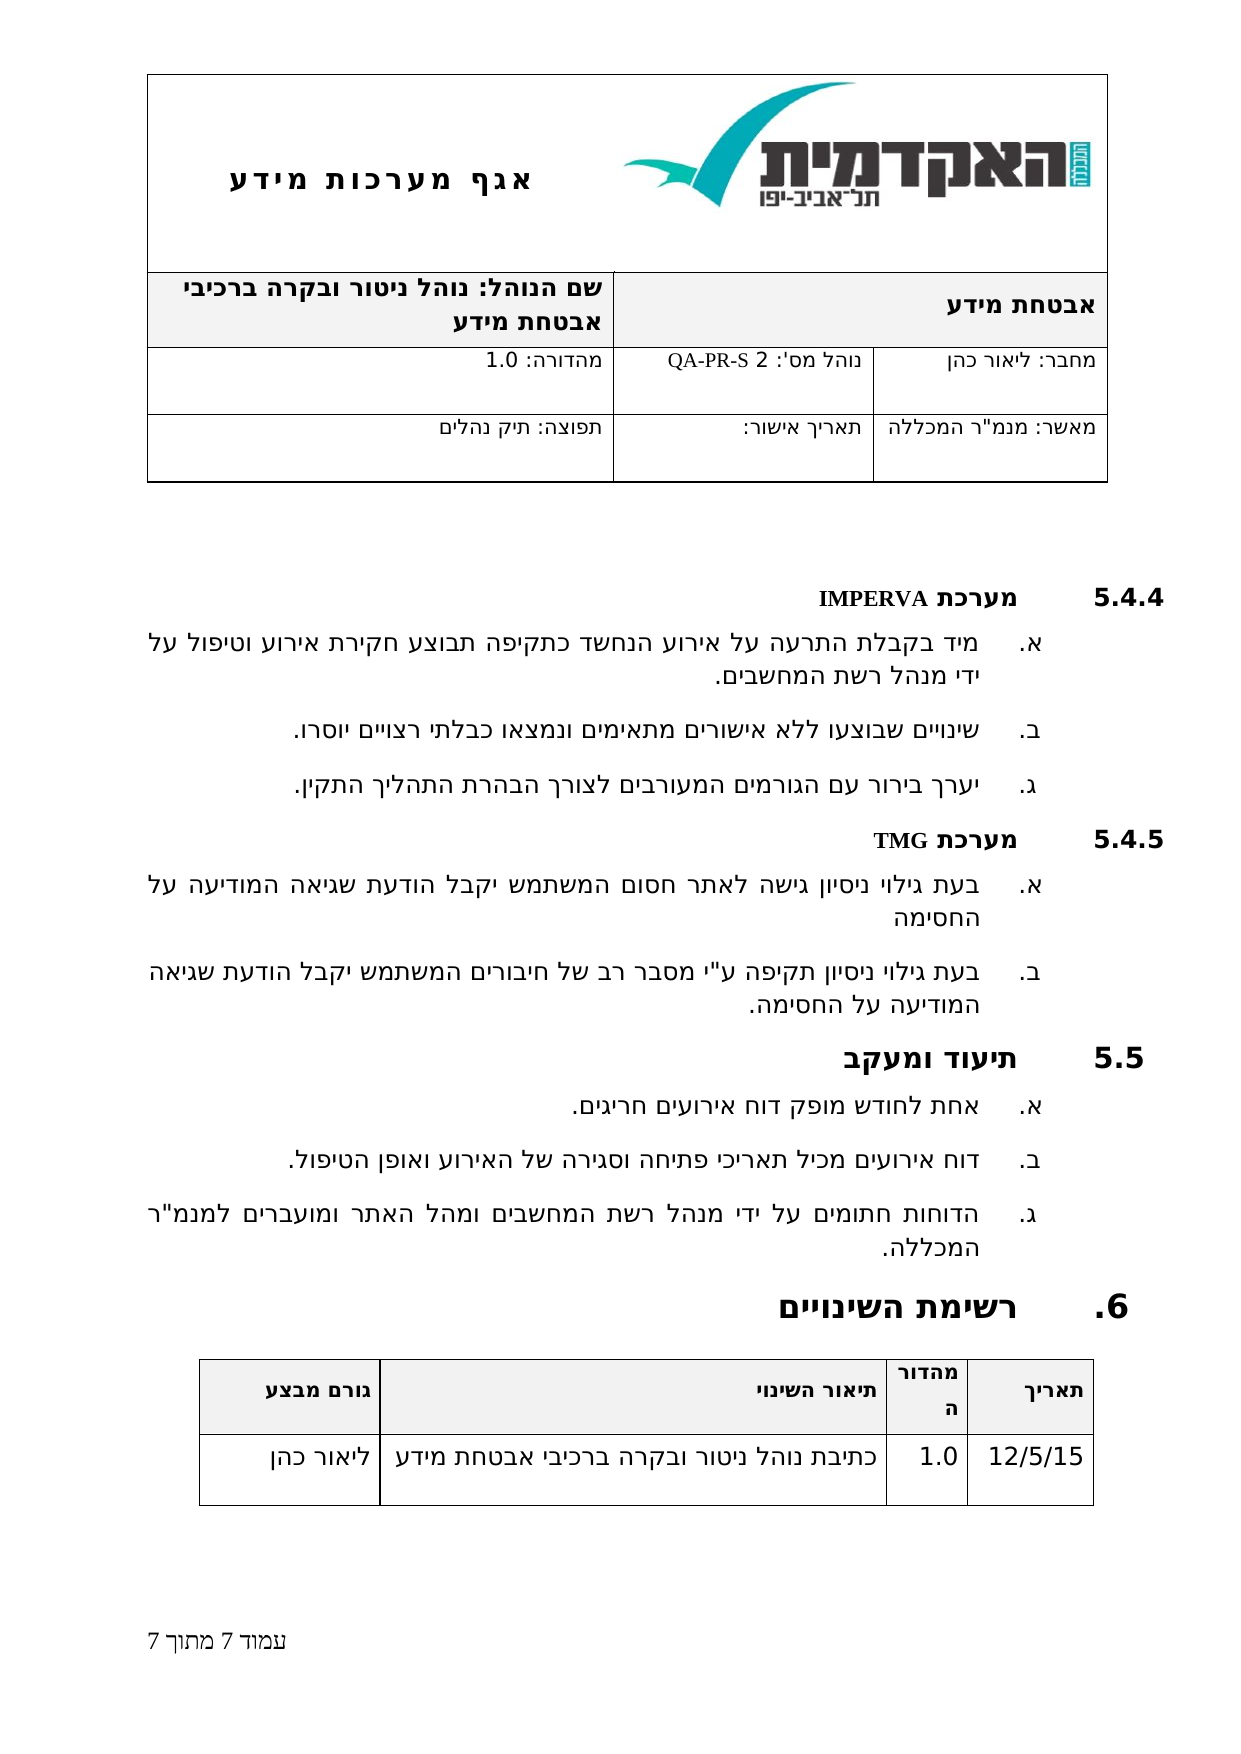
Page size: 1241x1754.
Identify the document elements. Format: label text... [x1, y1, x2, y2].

table_cell כתיבת נוהל ניטור ובקרה ברכיבי אבטחת מידע [381, 1435, 886, 1505]
table_cell ליאור כהן [200, 1435, 379, 1505]
list מיד בקבלת התרעה על אירוע הנחשד כתקיפה תבוצע חקירת אירוע וטיפול על ידי מנהל רשת המחשבים. [147, 625, 1018, 691]
text מערכת TMG [147, 821, 1093, 854]
list בעת גילוי ניסיון גישה לאתר חסום המשתמש יקבל הודעת שגיאה המודיעה על החסימה [147, 866, 1018, 933]
text תיעוד ומעקב [147, 1041, 1093, 1075]
list יערך בירור עם הגורמים המעורבים לצורך הבהרת התהליך התקין. [147, 766, 1018, 800]
text מערכת IMPERVA [147, 579, 1093, 612]
list שינויים שבוצעו ללא אישורים מתאימים ונמצאו כבלתי רצויים יוסרו. [147, 712, 1018, 746]
table_header גורם מבצע [200, 1360, 379, 1433]
table_header מהדורה [887, 1360, 967, 1433]
table_header תיאור השינוי [381, 1360, 886, 1433]
table_header תאריך [968, 1360, 1093, 1433]
list בעת גילוי ניסיון תקיפה ע"י מסבר רב של חיבורים המשתמש יקבל הודעת שגיאה המודיעה על החסימה. [147, 954, 1018, 1021]
list דוח אירועים מכיל תאריכי פתיחה וסגירה של האירוע ואופן הטיפול. [147, 1142, 1018, 1175]
text רשימת השינויים [147, 1288, 1093, 1327]
list הדוחות חתומים על ידי מנהל רשת המחשבים ומהל האתר ומועברים למנמ"ר המכללה. [147, 1196, 1018, 1263]
picture [616, 75, 1097, 231]
list אחת לחודש מופק דוח אירועים חריגים. [147, 1088, 1018, 1121]
table_cell 1.0 [887, 1435, 967, 1505]
table_cell 12/5/15 [968, 1435, 1093, 1505]
